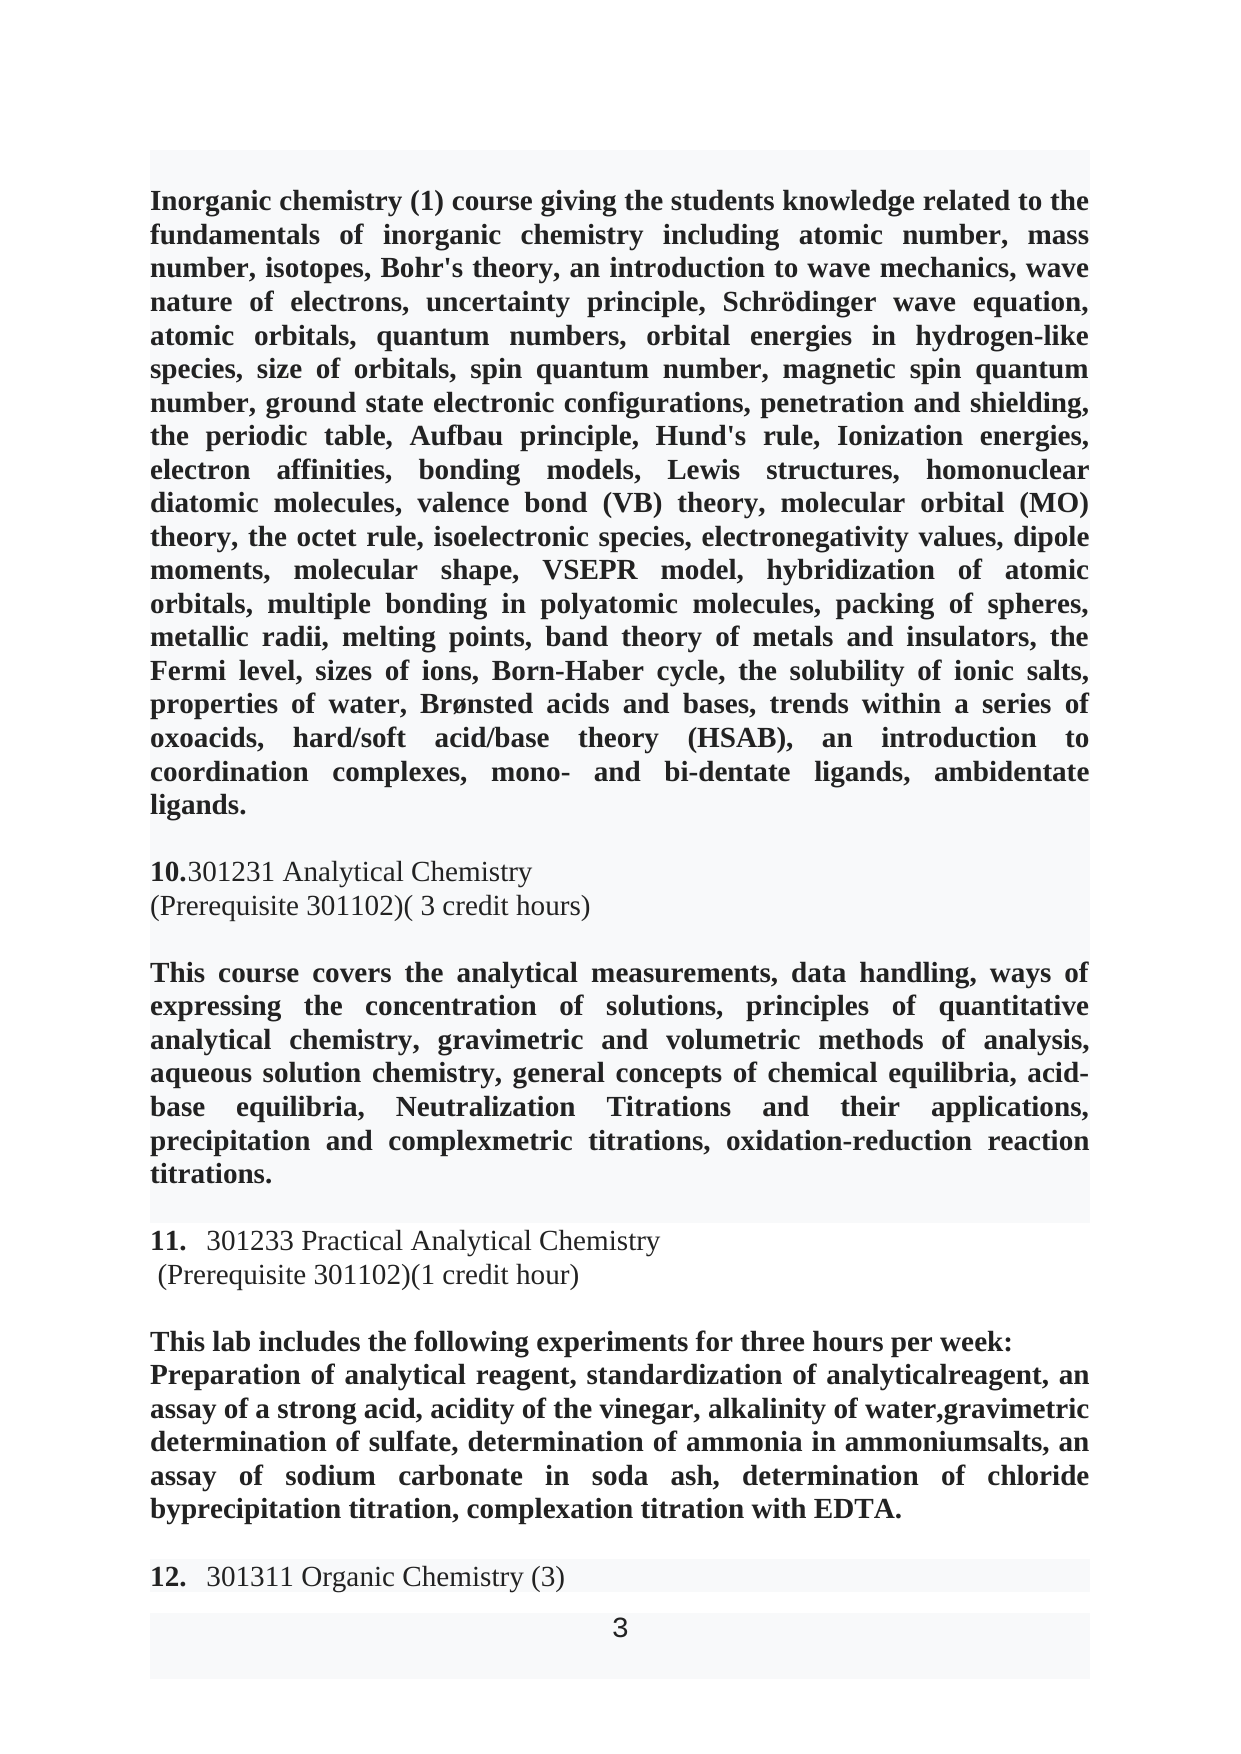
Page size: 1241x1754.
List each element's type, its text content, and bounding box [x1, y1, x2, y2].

text Preparation of analytical reagent, standardization of analyticalreagent, an assay of a strong acid, acidity of the vinegar, alkalinity of water,gravimetric determination of sulfate, determination of ammonia in ammoniumsalts, an assay of sodium carbonate in soda ash, determination of chloride byprecipitation titration, complexation titration with EDTA. [150, 1357, 1090, 1525]
text Inorganic chemistry (1) course giving the students knowledge related to the fundamentals of inorganic chemistry including atomic number, mass number, isotopes, Bohr's theory, an introduction to wave mechanics, wave nature of electrons, uncertainty principle, Schrödinger wave equation, atomic orbitals, quantum numbers, orbital energies in hydrogen-like species, size of orbitals, spin quantum number, magnetic spin quantum number, ground state electronic configurations, penetration and shielding, the periodic table, Aufbau principle, Hund's rule, Ionization energies, electron affinities, bonding models, Lewis structures, homonuclear diatomic molecules, valence bond (VB) theory, molecular orbital (MO) theory, the octet rule, isoelectronic species, electronegativity values, dipole moments, molecular shape, VSEPR model, hybridization of atomic orbitals, multiple bonding in polyatomic molecules, packing of spheres, metallic radii, melting points, band theory of metals and insulators, the Fermi level, sizes of ions, Born-Haber cycle, the solubility of ionic salts, properties of water, Brønsted acids and bases, trends within a series of oxoacids, hard/soft acid/base theory (HSAB), an introduction to coordination complexes, mono- and bi-dentate ligands, ambidentate ligands. [150, 183, 1090, 821]
list 301233 Practical Analytical Chemistry [150, 1223, 1090, 1257]
text (Prerequisite 301102)(1 credit hour) [150, 1257, 1090, 1290]
text This lab includes the following experiments for three hours per week: [150, 1324, 1090, 1357]
text This course covers the analytical measurements, data handling, ways of expressing the concentration of solutions, principles of quantitative analytical chemistry, gravimetric and volumetric methods of analysis, aqueous solution chemistry, general concepts of chemical equilibria, acid-base equilibria, Neutralization Titrations and their applications, precipitation and complexmetric titrations, oxidation-reduction reaction titrations. [150, 955, 1090, 1190]
text (Prerequisite 301102)( 3 credit hours) [150, 888, 1090, 921]
list 301311 Organic Chemistry (3) [150, 1559, 1090, 1592]
list 301231 Analytical Chemistry [150, 854, 1090, 888]
